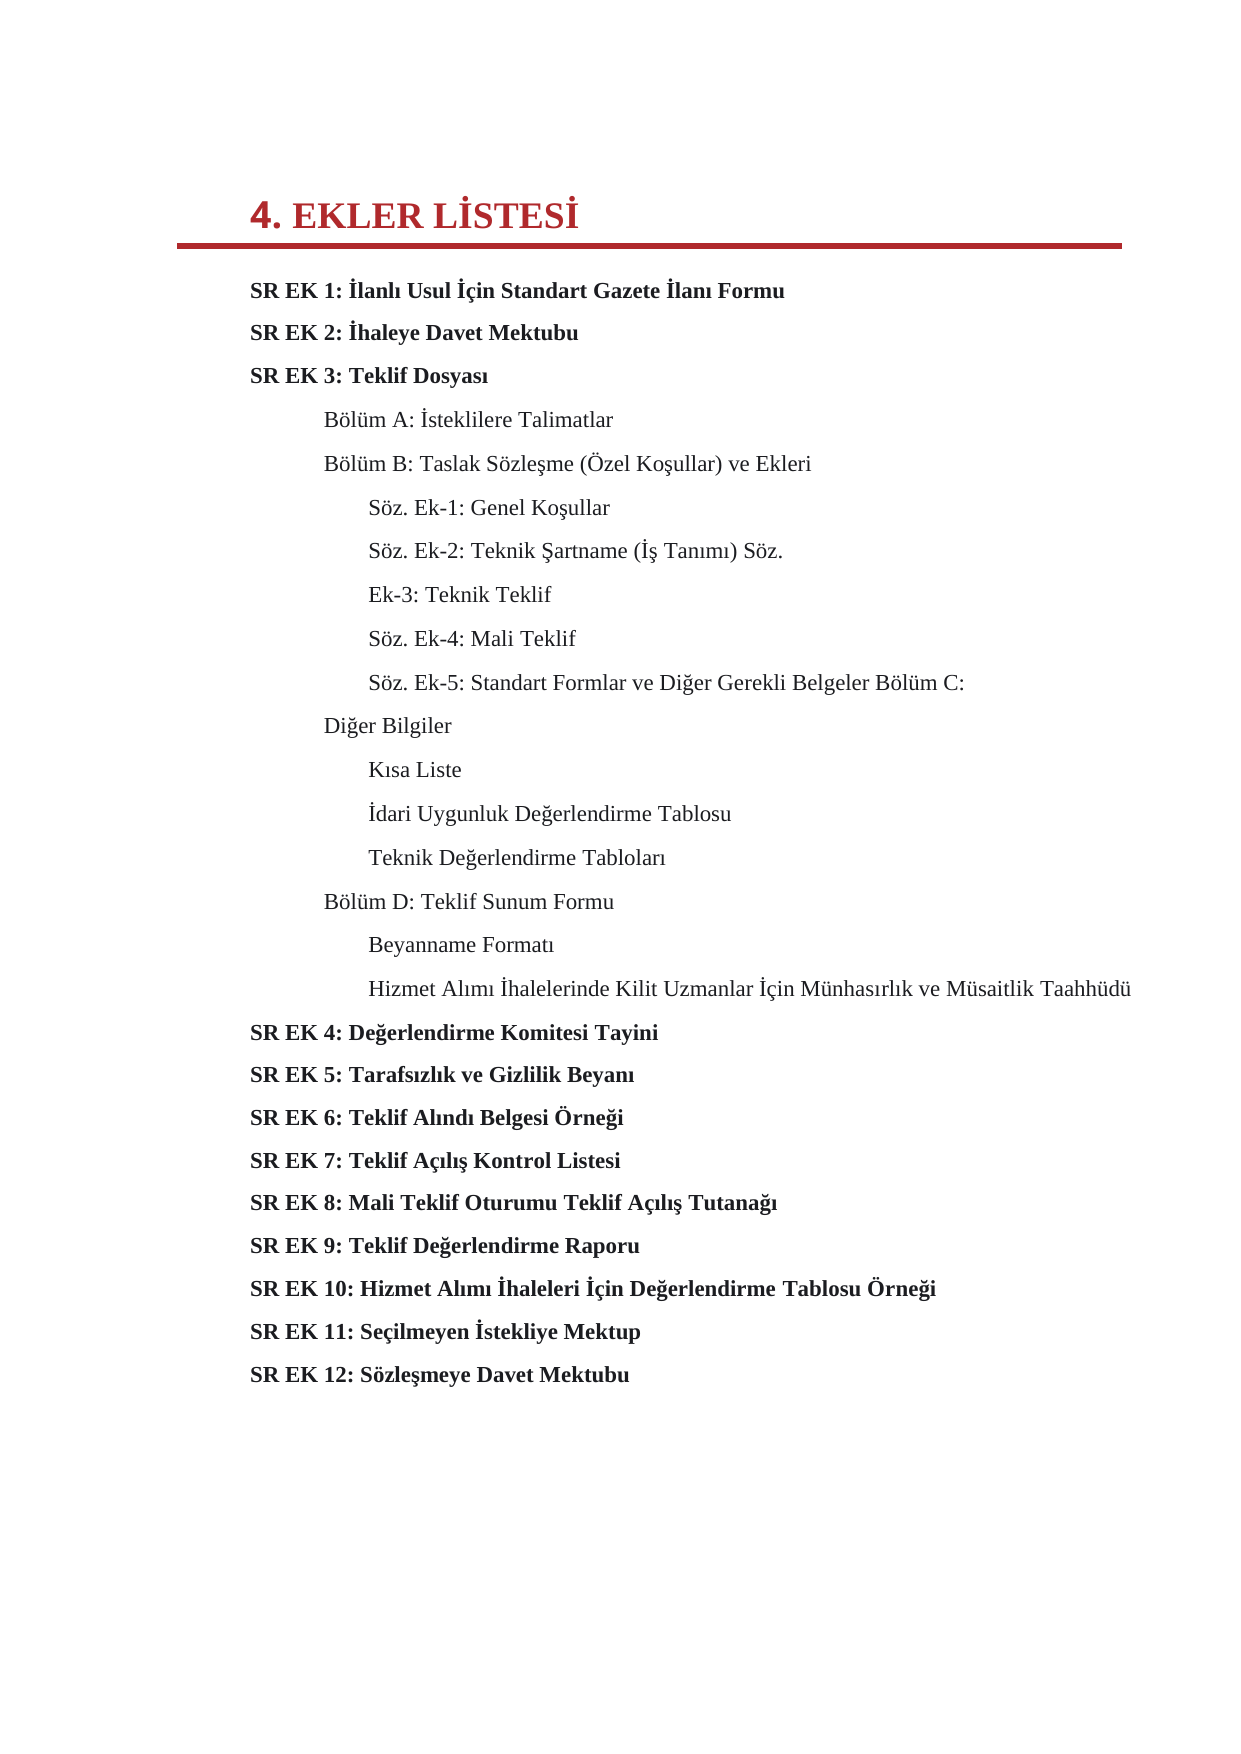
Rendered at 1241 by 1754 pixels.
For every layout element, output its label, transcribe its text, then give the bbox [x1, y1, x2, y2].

text Söz. Ek-5: Standart Formlar ve Diğer Gerekli Belgeler Bölüm C: Diğer Bilgiler [324, 669, 992, 739]
subtitle SR EK 1: İlanlı Usul İçin Standart Gazete İlanı Formu [250, 277, 832, 303]
text SR EK 4: Değerlendirme Komitesi Tayini [250, 1019, 701, 1045]
text SR EK 7: Teklif Açılış Kontrol Listesi [250, 1147, 659, 1173]
text Söz. Ek-4: Mali Teklif [368, 625, 1194, 651]
text SR EK 3: Teklif Dosyası [250, 362, 1194, 388]
subtitle SR EK 2: İhaleye Davet Mektubu [250, 319, 832, 346]
text SR EK 11: Seçilmeyen İstekliye Mektup [250, 1318, 996, 1344]
text SR EK 6: Teklif Alındı Belgesi Örneği [250, 1104, 659, 1130]
text Bölüm D: Teklif Sunum Formu Beyanname Formatı [324, 888, 645, 957]
text SR EK 12: Sözleşmeye Davet Mektubu [250, 1361, 1194, 1387]
text Kısa Liste [368, 756, 1194, 783]
text İdari Uygunluk Değerlendirme Tablosu Teknik Değerlendirme Tabloları [368, 800, 774, 870]
text Bölüm A: İsteklilere Talimatlar [324, 406, 1194, 432]
text Bölüm B: Taslak Sözleşme (Özel Koşullar) ve Ekleri Söz. Ek-1: Genel Koşullar [324, 450, 857, 520]
text Söz. Ek-2: Teknik Şartname (İş Tanımı) Söz. Ek-3: Teknik Teklif [368, 537, 817, 607]
text SR EK 10: Hizmet Alımı İhaleleri İçin Değerlendirme Tablosu Örneği [250, 1275, 996, 1301]
text SR EK 9: Teklif Değerlendirme Raporu [250, 1232, 808, 1259]
text Hizmet Alımı İhalelerinde Kilit Uzmanlar İçin Münhasırlık ve Müsaitlik Taahhüdü [368, 975, 1194, 1001]
text SR EK 8: Mali Teklif Oturumu Teklif Açılış Tutanağı [250, 1189, 808, 1216]
text SR EK 5: Tarafsızlık ve Gizlilik Beyanı [250, 1061, 701, 1087]
subtitle EKLER LİSTESİ [250, 188, 1194, 239]
